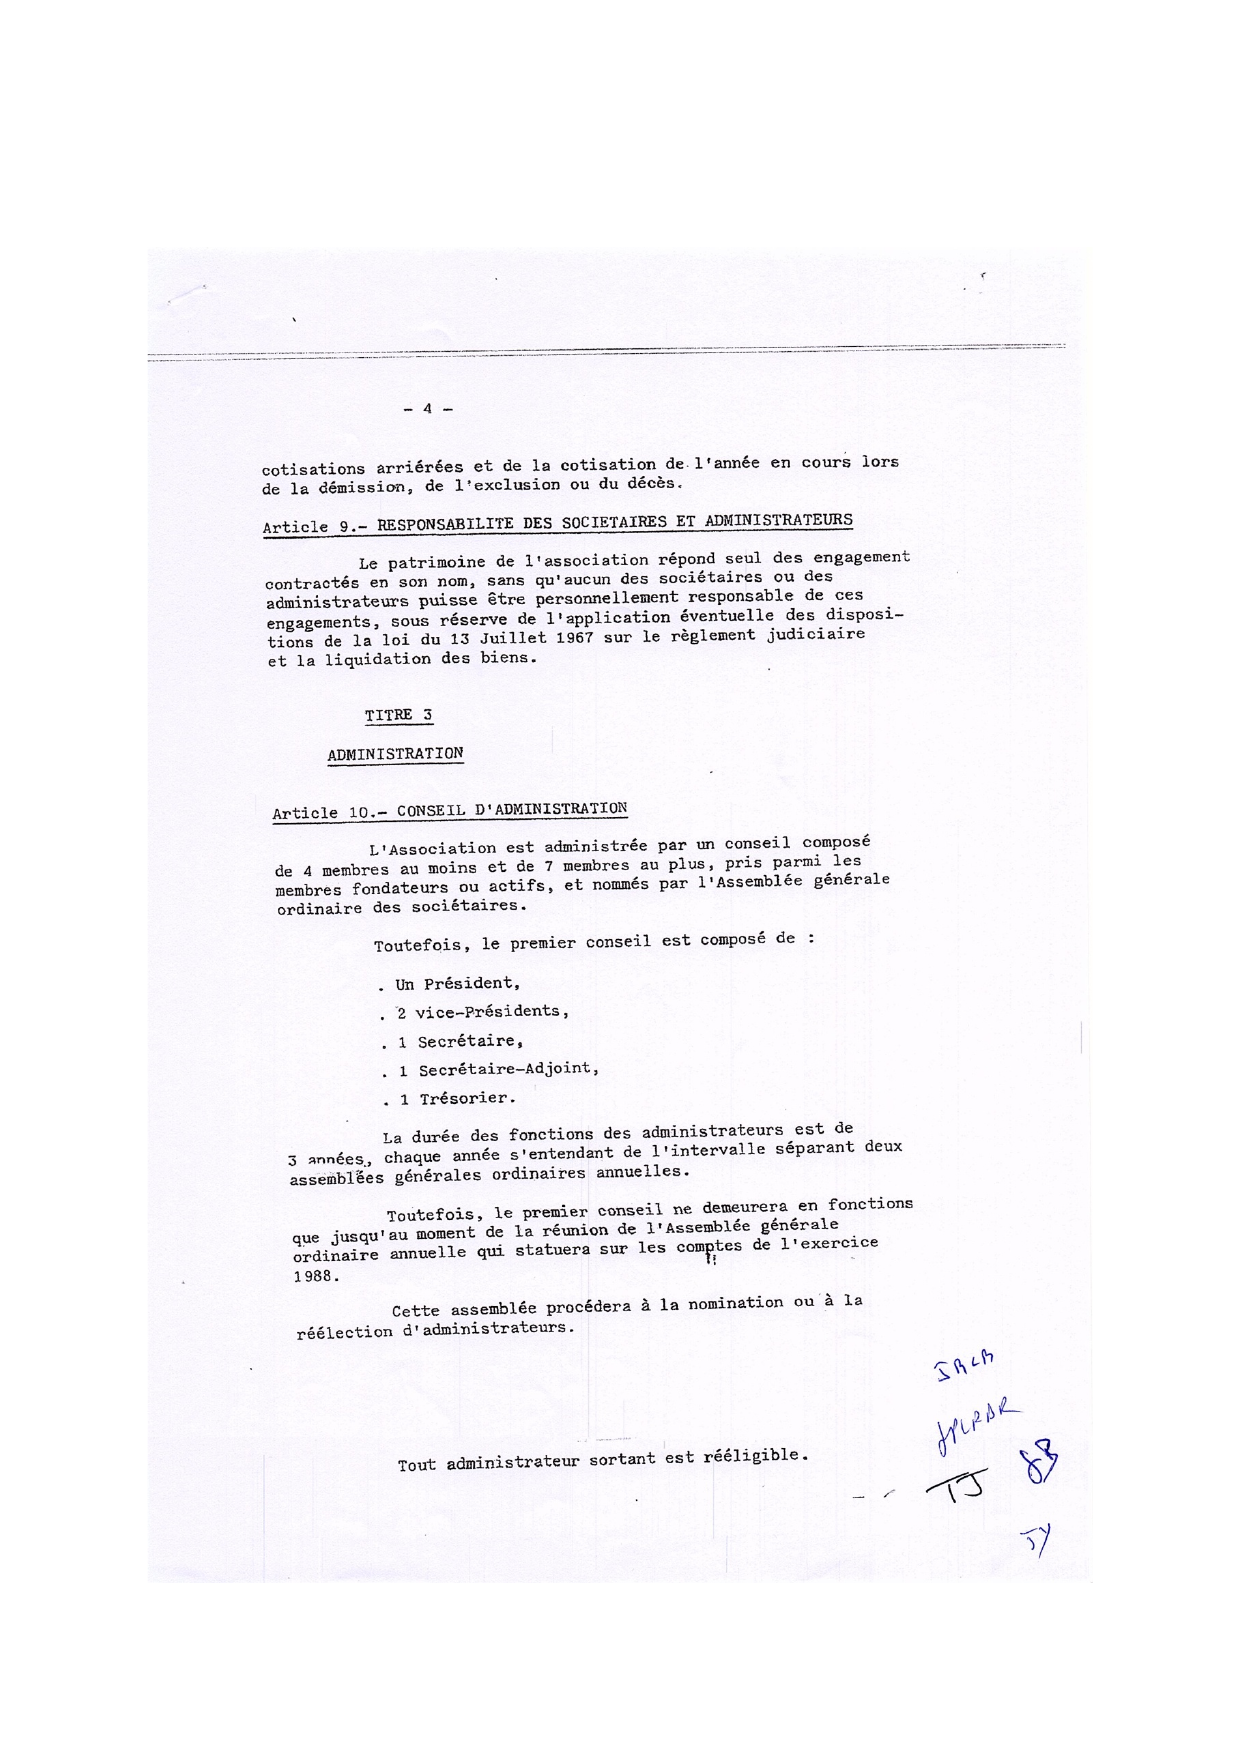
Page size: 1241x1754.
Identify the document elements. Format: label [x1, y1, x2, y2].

picture [147, 247, 1093, 1583]
